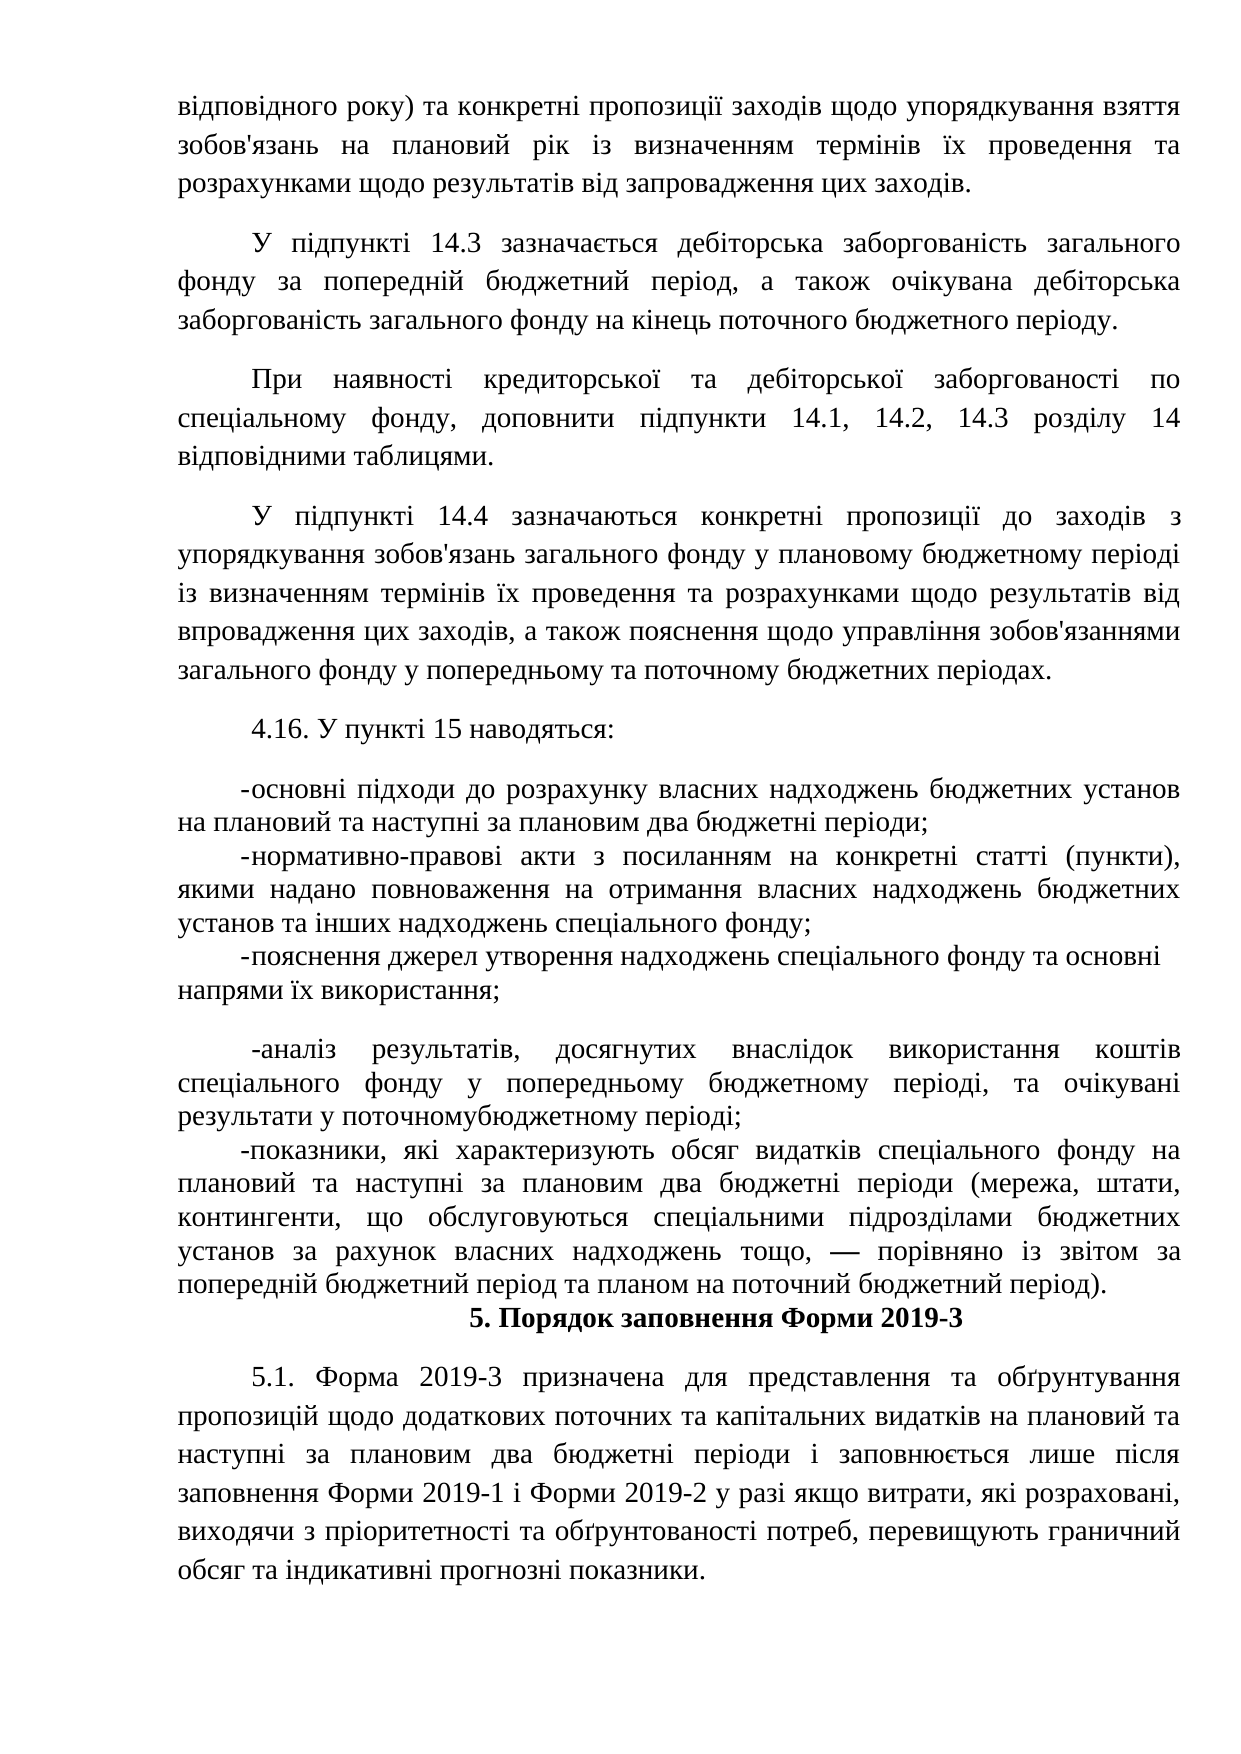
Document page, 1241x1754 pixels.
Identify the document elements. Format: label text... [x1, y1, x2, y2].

text напрями їх використання; [177, 972, 1181, 1006]
text При наявності кредиторської та дебіторської заборгованості по спеціальному фонду, доповнити підпункти 14.1, 14.2, 14.3 розділу 14 відповідними таблицями. [177, 361, 1181, 472]
list нормативно-правові акти з посиланням на конкретні статті (пункти), якими надано повноваження на отримання власних надходжень бюджетних установ та інших надходжень спеціального фонду; [177, 838, 1181, 938]
text -аналіз результатів, досягнутих внаслідок використання коштів спеціального фонду у попередньому бюджетному періоді, та очікувані результати у поточномубюджетному періоді; [177, 1031, 1181, 1132]
text У підпункті 14.4 зазначаються конкретні пропозиції до заходів з упорядкування зобов'язань загального фонду у плановому бюджетному періоді із визначенням термінів їх проведення та розрахунками щодо результатів від впровадження цих заходів, а також пояснення щодо управління зобов'язаннями загального фонду у попередньому та поточному бюджетних періодах. [177, 498, 1181, 686]
text У підпункті 14.3 зазначається дебіторська заборгованість загального фонду за попередній бюджетний період, а також очікувана дебіторська заборгованість загального фонду на кінець поточного бюджетного періоду. [177, 225, 1181, 336]
list пояснення джерел утворення надходжень спеціального фонду та основні [240, 938, 1181, 972]
text 5. Порядок заповнення Форми 2019-3 [177, 1300, 1181, 1333]
text -показники, які характеризують обсяг видатків спеціального фонду на плановий та наступні за плановим два бюджетні періоди (мережа, штати, контингенти, що обслуговуються спеціальними підрозділами бюджетних установ за рахунок власних надходжень тощо, — порівняно із звітом за попередній бюджетний період та планом на поточний бюджетний період). [177, 1132, 1181, 1300]
text 4.16. У пункті 15 наводяться: [177, 711, 1181, 745]
list основні підходи до розрахунку власних надходжень бюджетних установ на плановий та наступні за плановим два бюджетні періоди; [177, 771, 1181, 838]
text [177, 88, 1181, 199]
text 5.1. Форма 2019-3 призначена для представлення та обґрунтування пропозицій щодо додаткових поточних та капітальних видатків на плановий та наступні за плановим два бюджетні періоди і заповнюється лише після заповнення Форми 2019-1 і Форми 2019-2 у разі якщо витрати, які розраховані, виходячи з пріоритетності та обґрунтованості потреб, перевищують граничний обсяг та індикативні прогнозні показники. [177, 1359, 1181, 1585]
